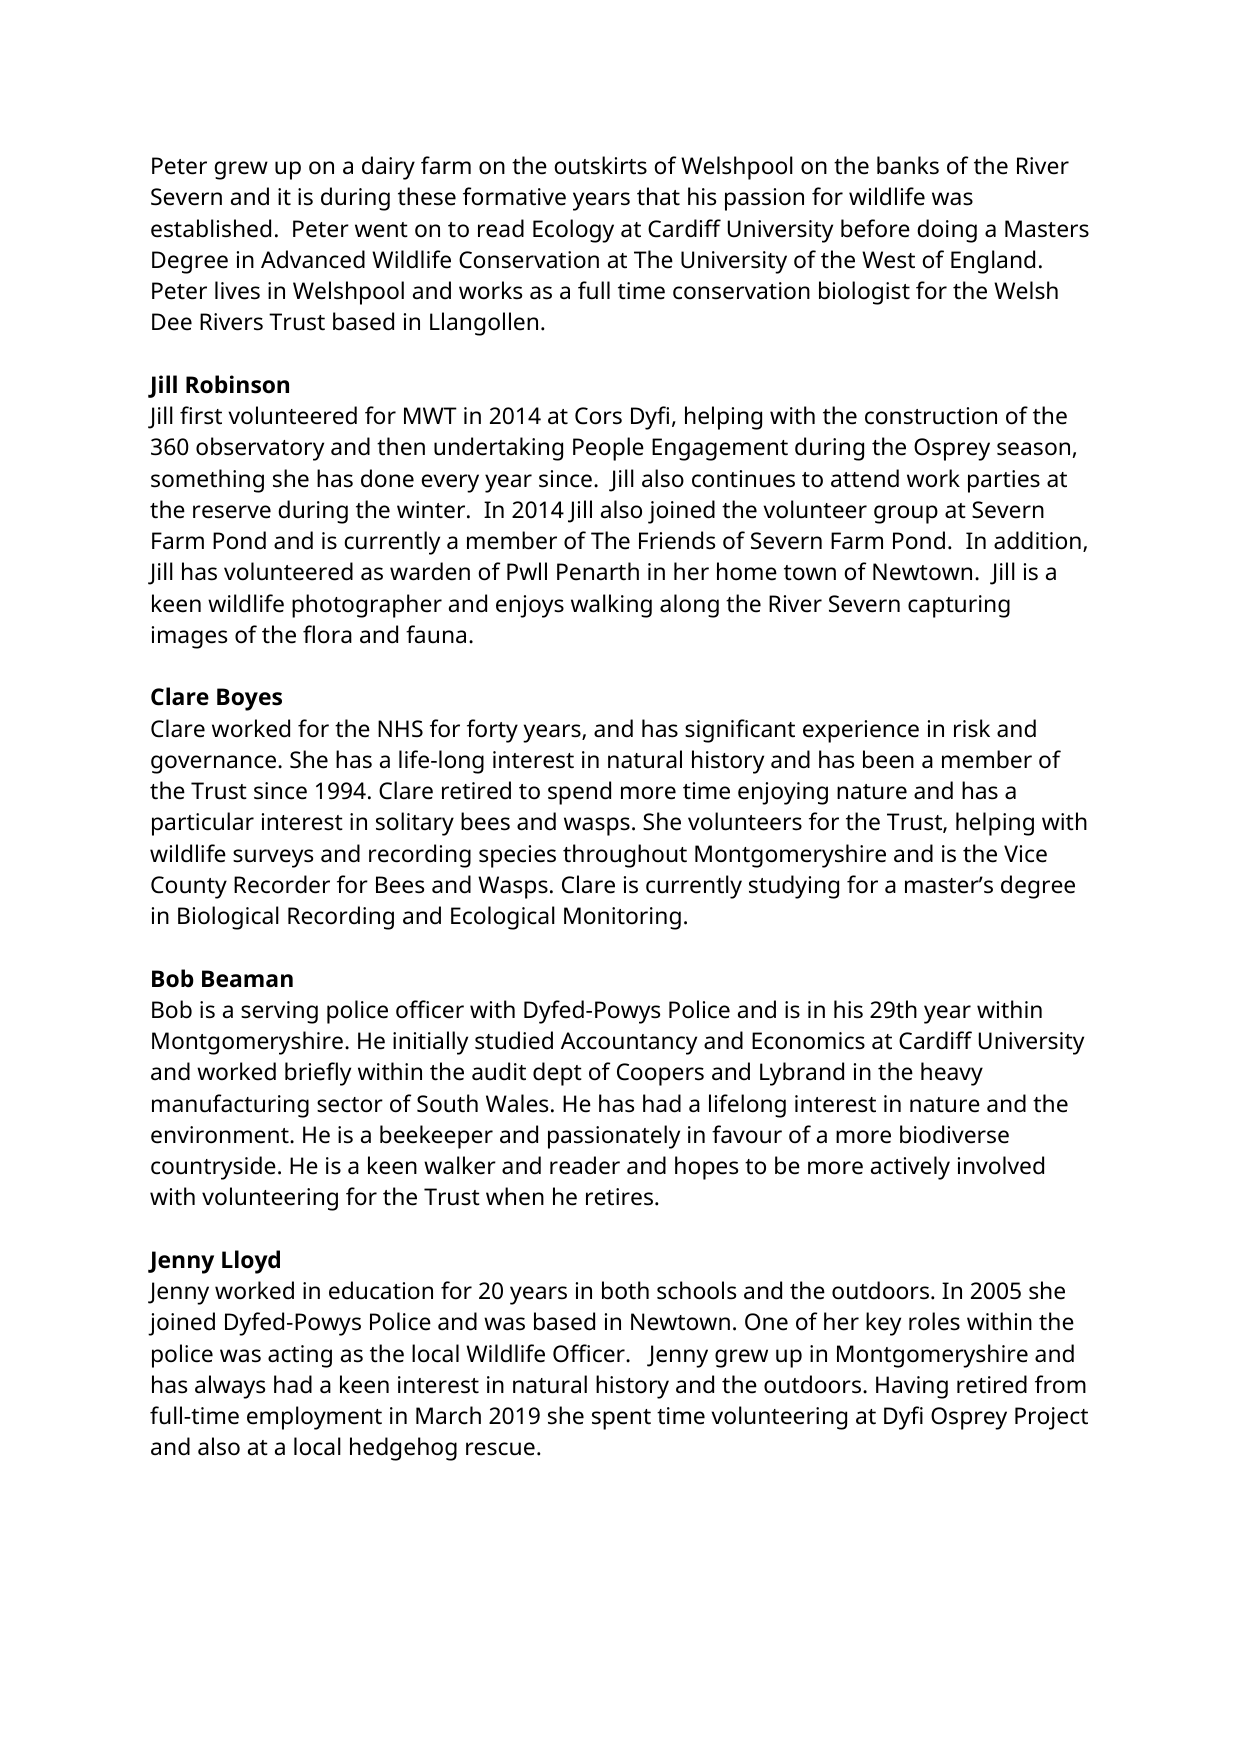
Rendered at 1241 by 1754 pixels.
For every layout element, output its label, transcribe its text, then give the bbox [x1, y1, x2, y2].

text Jill Robinson [150, 369, 1090, 400]
text Clare Boyes [150, 681, 1090, 712]
text Clare worked for the NHS for forty years, and has significant experience in risk and governance. She has a life-long interest in natural history and has been a member of the Trust since 1994. Clare retired to spend more time enjoying nature and has a particular interest in solitary bees and wasps. She volunteers for the Trust, helping with wildlife surveys and recording species throughout Montgomeryshire and is the Vice County Recorder for Bees and Wasps. Clare is currently studying for a master’s degree in Biological Recording and Ecological Monitoring. [150, 712, 1090, 931]
text Peter grew up on a dairy farm on the outskirts of Welshpool on the banks of the River Severn and it is during these formative years that his passion for wildlife was established. Peter went on to read Ecology at Cardiff University before doing a Masters Degree in Advanced Wildlife Conservation at The University of the West of England. Peter lives in Welshpool and works as a full time conservation biologist for the Welsh Dee Rivers Trust based in Llangollen. [150, 150, 1090, 337]
text Jill first volunteered for MWT in 2014 at Cors Dyfi, helping with the construction of the 360 observatory and then undertaking People Engagement during the Osprey season, something she has done every year since. Jill also continues to attend work parties at the reserve during the winter. In 2014 Jill also joined the volunteer group at Severn Farm Pond and is currently a member of The Friends of Severn Farm Pond. In addition, Jill has volunteered as warden of Pwll Penarth in her home town of Newtown. Jill is a keen wildlife photographer and enjoys walking along the River Severn capturing images of the flora and fauna. [150, 400, 1090, 650]
text Jenny worked in education for 20 years in both schools and the outdoors. In 2005 she joined Dyfed-Powys Police and was based in Newtown. One of her key roles within the police was acting as the local Wildlife Officer. Jenny grew up in Montgomeryshire and has always had a keen interest in natural history and the outdoors. Having retired from full-time employment in March 2019 she spent time volunteering at Dyfi Osprey Project and also at a local hedgehog rescue. [150, 1275, 1090, 1462]
text Bob Beaman [150, 962, 1090, 994]
text Jenny Lloyd [150, 1244, 1090, 1275]
text Bob is a serving police officer with Dyfed-Powys Police and is in his 29th year within Montgomeryshire. He initially studied Accountancy and Economics at Cardiff University and worked briefly within the audit dept of Coopers and Lybrand in the heavy manufacturing sector of South Wales. He has had a lifelong interest in nature and the environment. He is a beekeeper and passionately in favour of a more biodiverse countryside. He is a keen walker and reader and hopes to be more actively involved with volunteering for the Trust when he retires. [150, 994, 1090, 1212]
